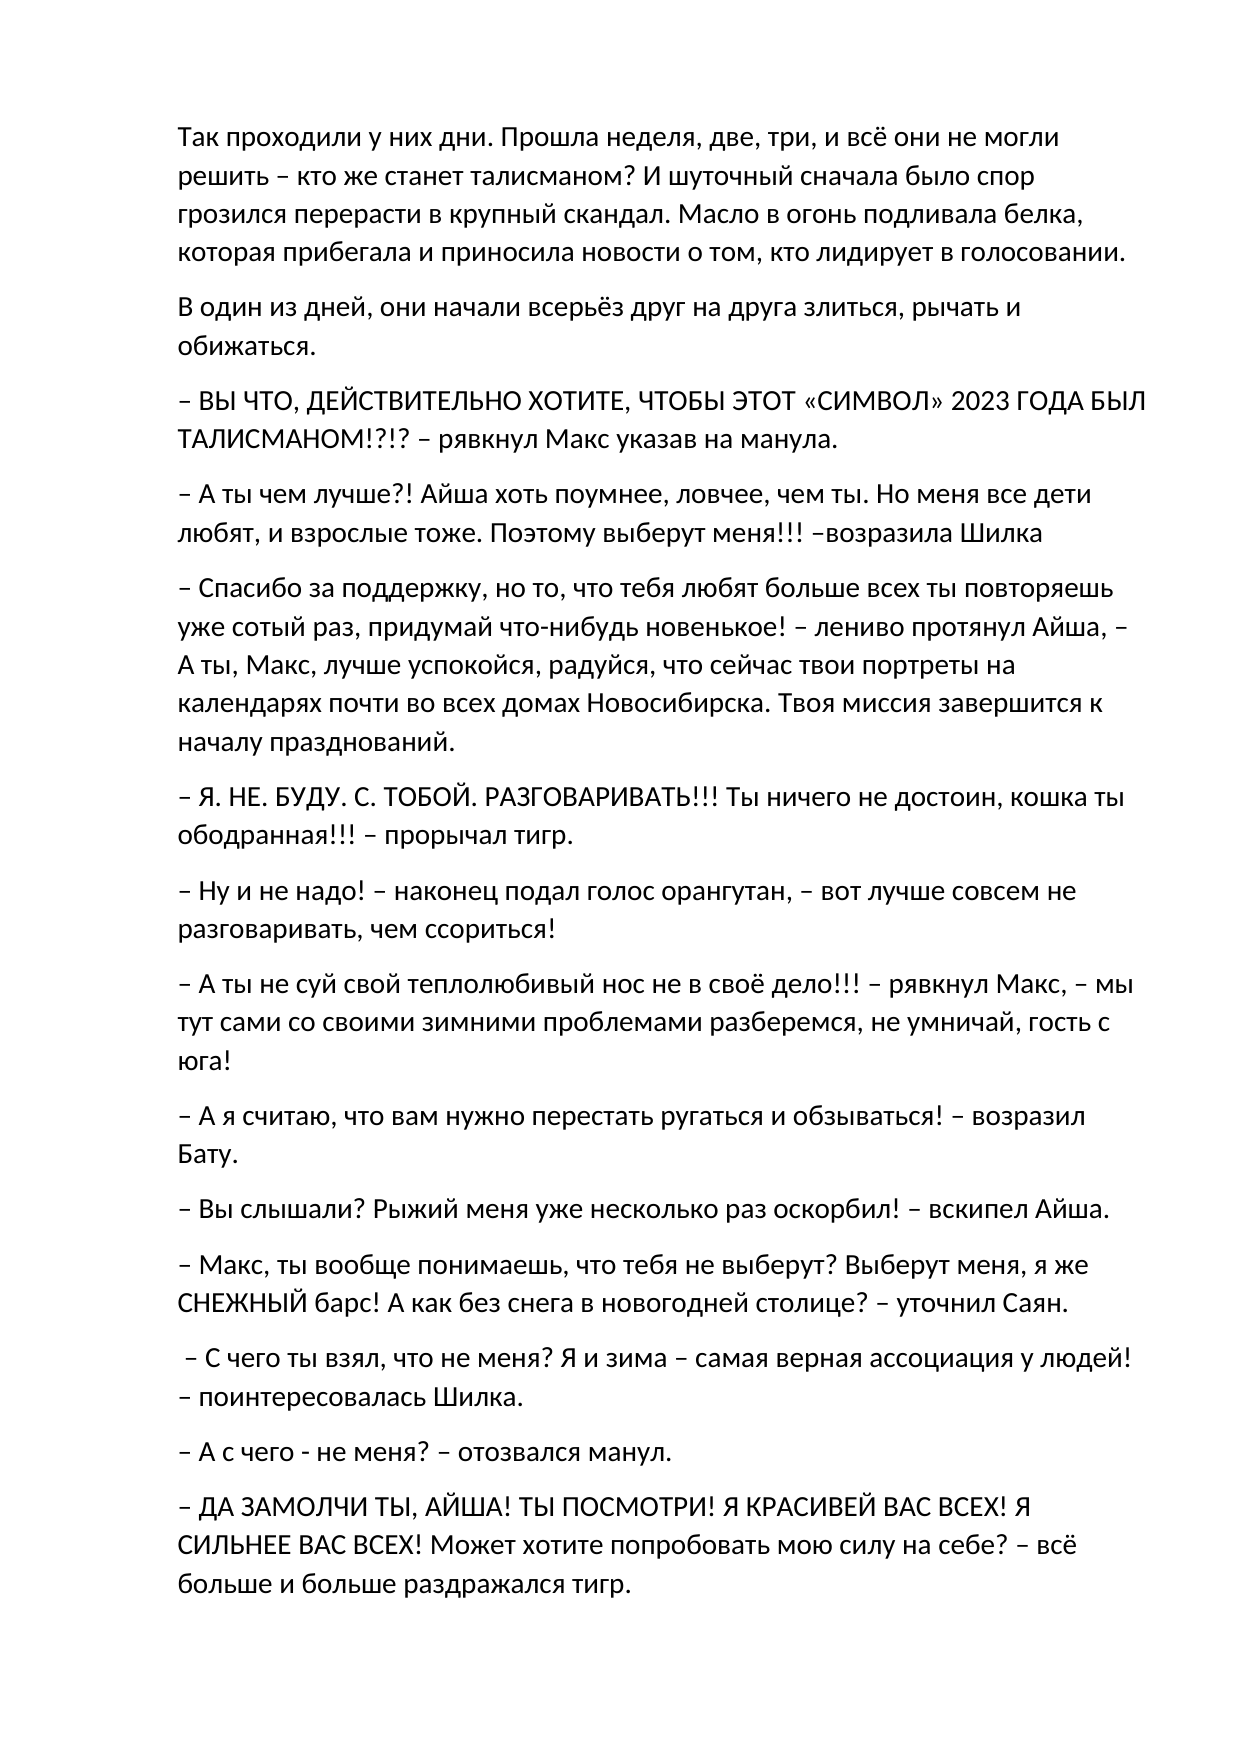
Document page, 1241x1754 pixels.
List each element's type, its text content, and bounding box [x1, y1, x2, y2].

text – Вы слышали? Рыжий меня уже несколько раз оскорбил! – вскипел Айша. [177, 1191, 1152, 1226]
text – А с чего - не меня? – отозвался манул. [177, 1433, 1152, 1468]
text Так проходили у них дни. Прошла неделя, две, три, и всё они не могли решить – кто же станет талисманом? И шуточный сначала было спор грозился перерасти в крупный скандал. Масло в огонь подливала белка, которая прибегала и приносила новости о том, кто лидирует в голосовании. [177, 118, 1152, 269]
text – С чего ты взял, что не меня? Я и зима – самая верная ассоциация у людей! – поинтересовалась Шилка. [177, 1339, 1152, 1413]
text – А я считаю, что вам нужно перестать ругаться и обзываться! – возразил Бату. [177, 1097, 1152, 1171]
text – А ты не суй свой теплолюбивый нос не в своё дело!!! – рявкнул Макс, – мы тут сами со своими зимними проблемами разберемся, не умничай, гость с юга! [177, 965, 1152, 1078]
text – ДА ЗАМОЛЧИ ТЫ, АЙША! ТЫ ПОСМОТРИ! Я КРАСИВЕЙ ВАС ВСЕХ! Я СИЛЬНЕЕ ВАС ВСЕХ! Может хотите попробовать мою силу на себе? – всё больше и больше раздражался тигр. [177, 1488, 1152, 1600]
text В один из дней, они начали всерьёз друг на друга злиться, рычать и обижаться. [177, 288, 1152, 363]
text – Я. НЕ. БУДУ. С. ТОБОЙ. РАЗГОВАРИВАТЬ!!! Ты ничего не достоин, кошка ты ободранная!!! – прорычал тигр. [177, 778, 1152, 852]
text – ВЫ ЧТО, ДЕЙСТВИТЕЛЬНО ХОТИТЕ, ЧТОБЫ ЭТОТ «СИМВОЛ» 2023 ГОДА БЫЛ ТАЛИСМАНОМ!?!? – рявкнул Макс указав на манула. [177, 382, 1152, 456]
text – Макс, ты вообще понимаешь, что тебя не выберут? Выберут меня, я же СНЕЖНЫЙ барс! А как без снега в новогодней столице? – уточнил Саян. [177, 1246, 1152, 1320]
text – Спасибо за поддержку, но то, что тебя любят больше всех ты повторяешь уже сотый раз, придумай что-нибудь новенькое! – лениво протянул Айша, – А ты, Макс, лучше успокойся, радуйся, что сейчас твои портреты на календарях почти во всех домах Новосибирска. Твоя миссия завершится к началу празднований. [177, 569, 1152, 758]
text – Ну и не надо! – наконец подал голос орангутан, – вот лучше совсем не разговаривать, чем ссориться! [177, 872, 1152, 946]
text – А ты чем лучше?! Айша хоть поумнее, ловчее, чем ты. Но меня все дети любят, и взрослые тоже. Поэтому выберут меня!!! –возразила Шилка [177, 476, 1152, 550]
